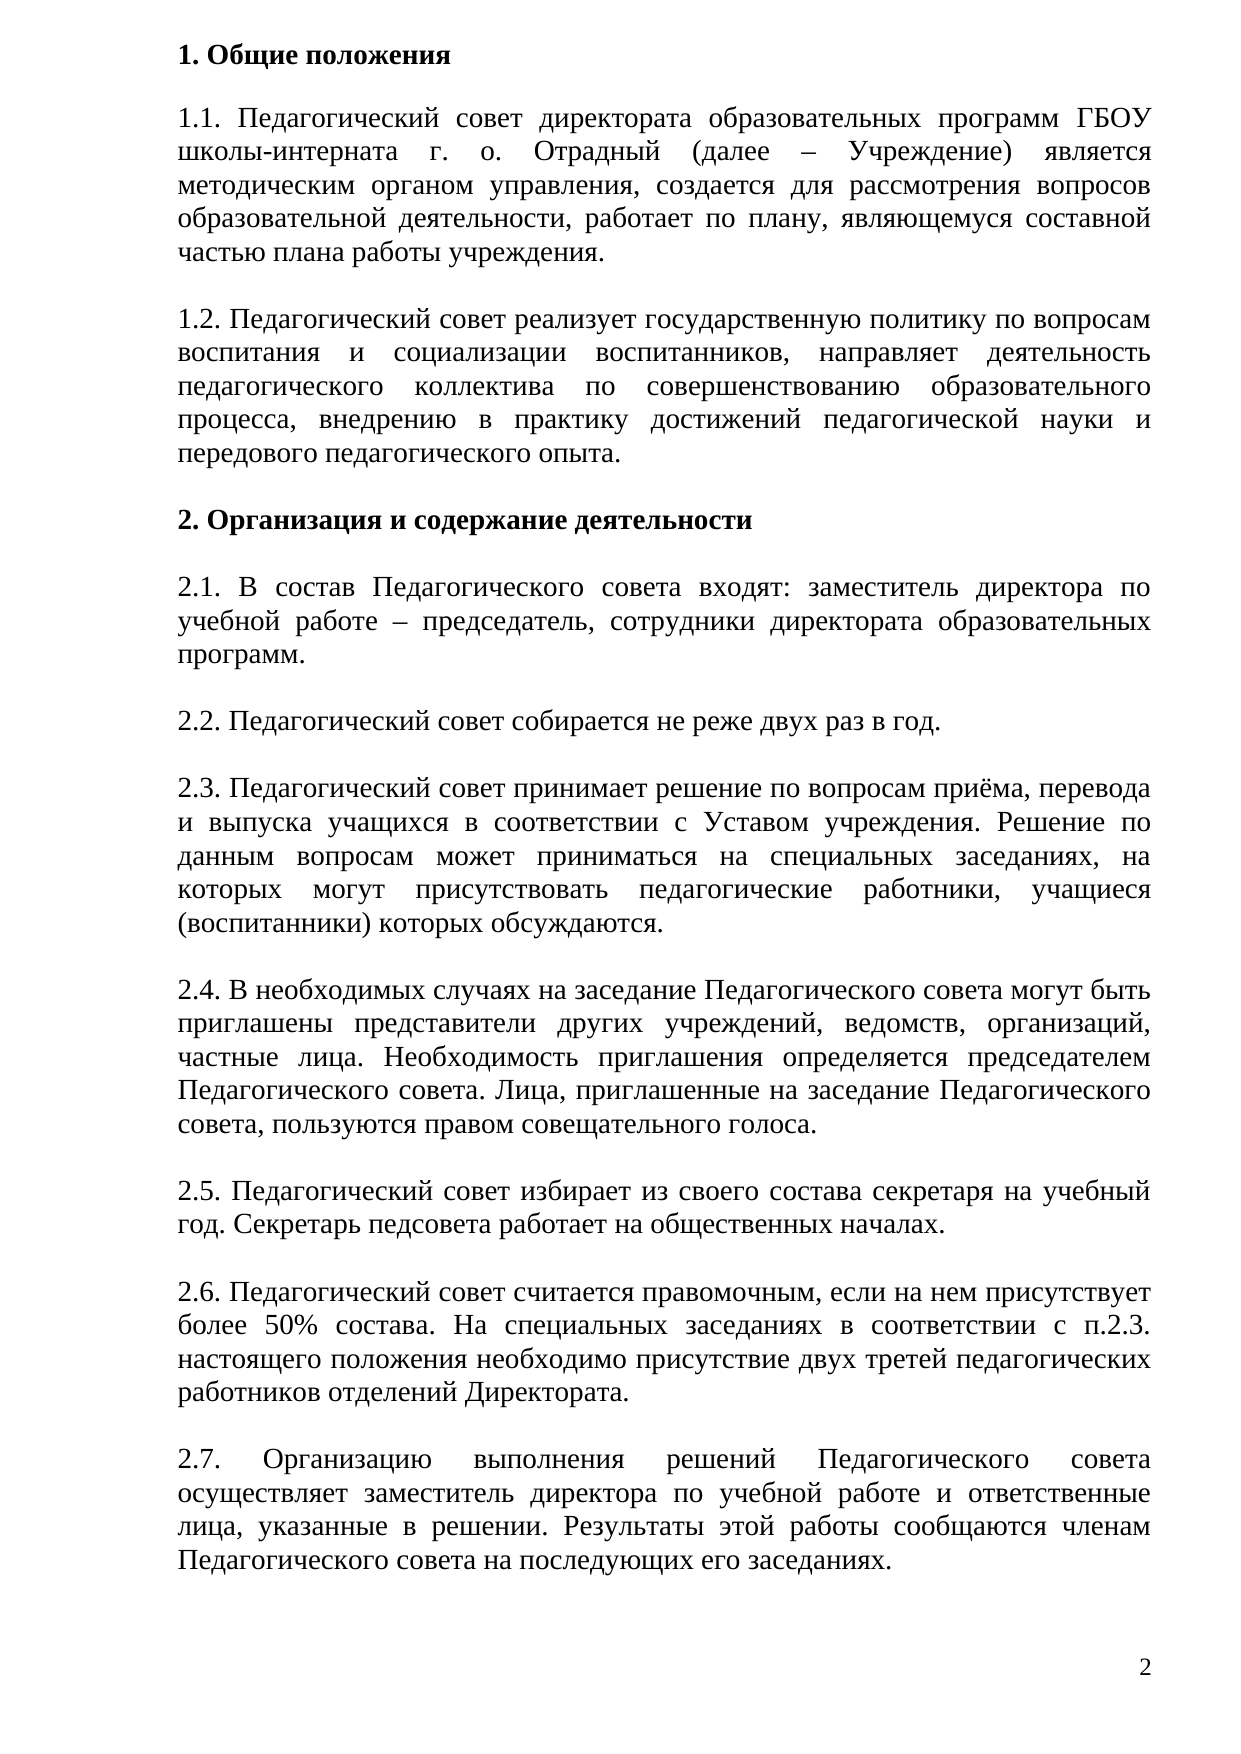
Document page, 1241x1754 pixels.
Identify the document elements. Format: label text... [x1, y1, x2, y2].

text 1. Общие положения [177, 37, 1152, 71]
text 1.1. Педагогический совет директората образовательных программ ГБОУ школы-интерната г. о. Отрадный (далее – Учреждение) является методическим органом управления, создается для рассмотрения вопросов образовательной деятельности, работает по плану, являющемуся составной частью плана работы учреждения. [177, 100, 1152, 267]
text 2.5. Педагогический совет избирает из своего состава секретаря на учебный год. Секретарь педсовета работает на общественных началах. [177, 1173, 1152, 1240]
text 2.2. Педагогический совет собирается не реже двух раз в год. [177, 703, 1152, 737]
text 2.4. В необходимых случаях на заседание Педагогического совета могут быть приглашены представители других учреждений, ведомств, организаций, частные лица. Необходимость приглашения определяется председателем Педагогического совета. Лица, приглашенные на заседание Педагогического совета, пользуются правом совещательного голоса. [177, 972, 1152, 1139]
text 1.2. Педагогический совет реализует государственную политику по вопросам воспитания и социализации воспитанников, направляет деятельность педагогического коллектива по совершенствованию образовательного процесса, внедрению в практику достижений педагогической науки и передового педагогического опыта. [177, 301, 1152, 469]
text 2. Организация и содержание деятельности [177, 502, 1152, 536]
text 2.7. Организацию выполнения решений Педагогического совета осуществляет заместитель директора по учебной работе и ответственные лица, указанные в решении. Результаты этой работы сообщаются членам Педагогического совета на последующих его заседаниях. [177, 1441, 1152, 1576]
text 2.6. Педагогический совет считается правомочным, если на нем присутствует более 50% состава. На специальных заседаниях в соответствии с п.2.3. настоящего положения необходимо присутствие двух третей педагогических работников отделений Директората. [177, 1274, 1152, 1408]
text 2.3. Педагогический совет принимает решение по вопросам приёма, перевода и выпуска учащихся в соответствии с Уставом учреждения. Решение по данным вопросам может приниматься на специальных заседаниях, на которых могут присутствовать педагогические работники, учащиеся (воспитанники) которых обсуждаются. [177, 771, 1152, 938]
text 2.1. В состав Педагогического совета входят: заместитель директора по учебной работе – председатель, сотрудники директората образовательных программ. [177, 569, 1152, 670]
